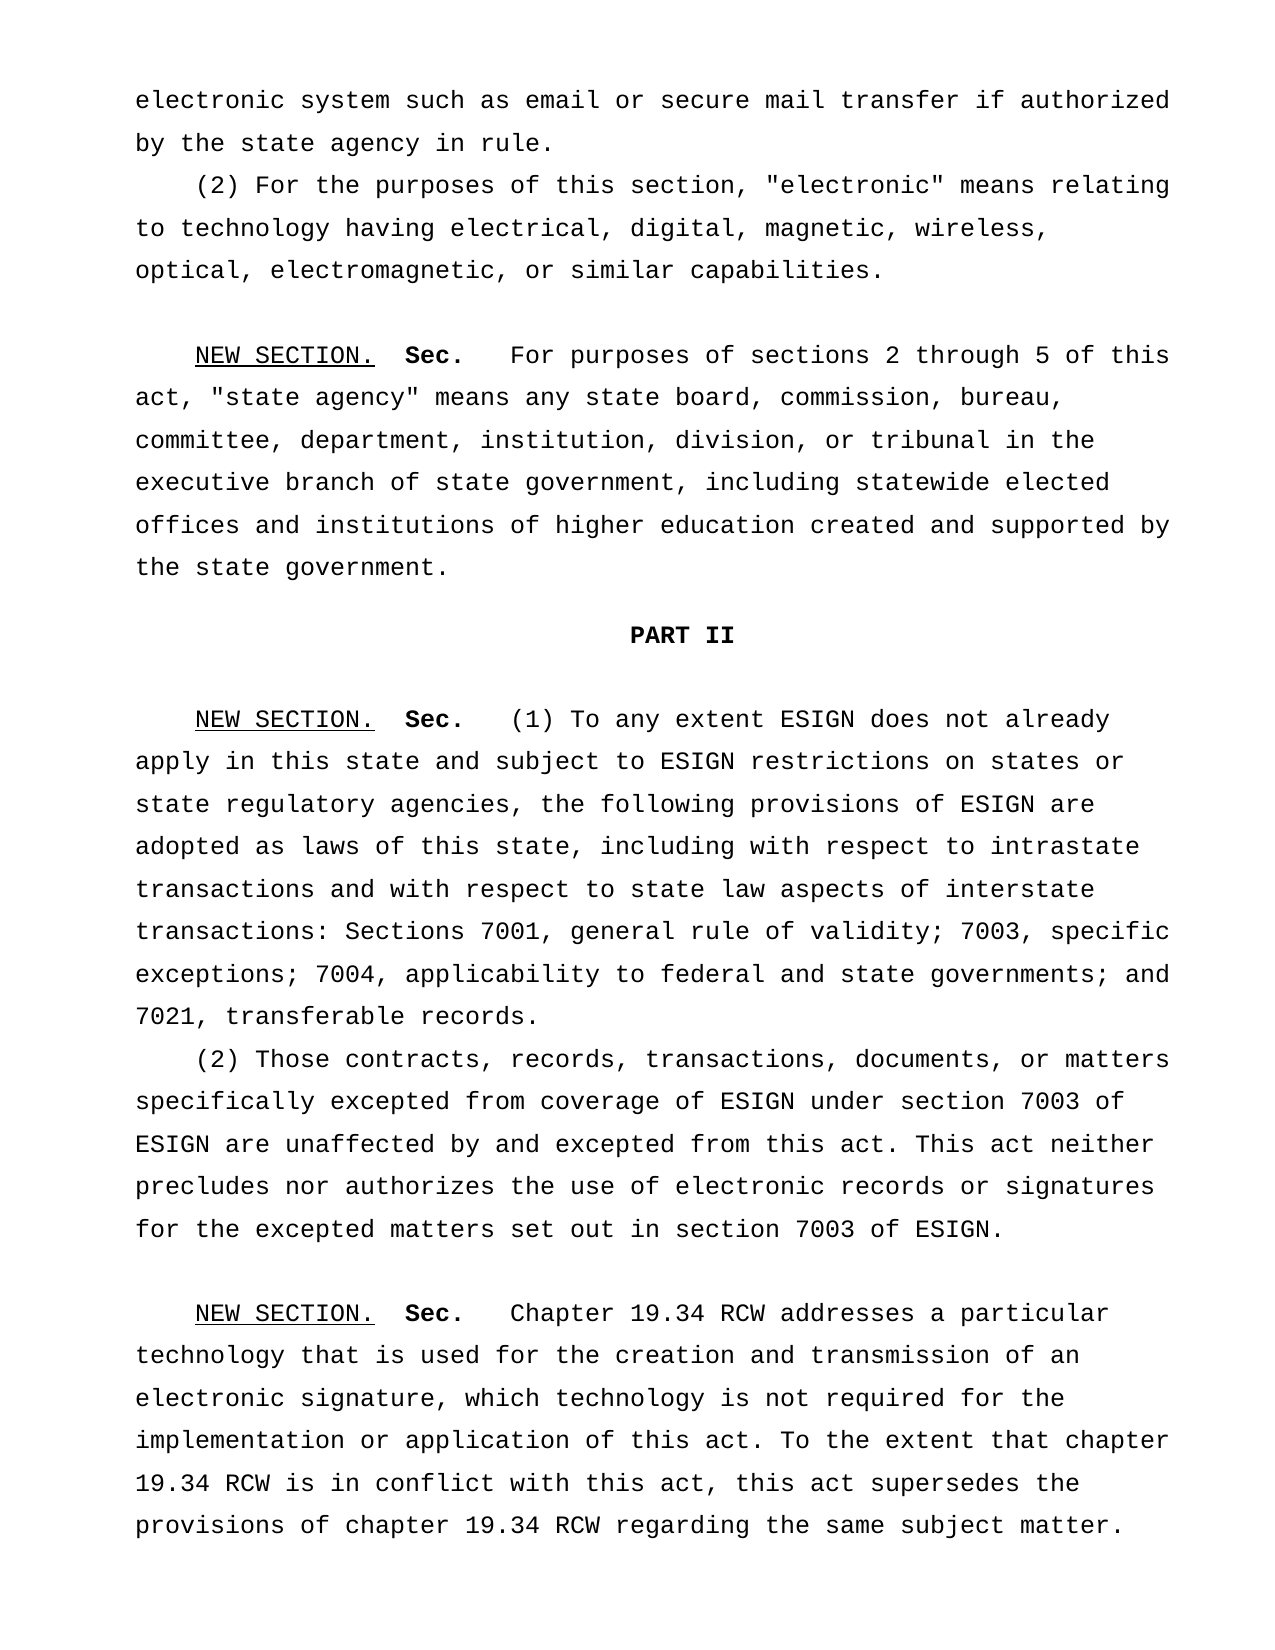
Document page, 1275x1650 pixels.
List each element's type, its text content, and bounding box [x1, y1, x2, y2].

text PART II [135, 609, 1170, 652]
text (2) Those contracts, records, transactions, documents, or matters specifically excepted from coverage of ESIGN under section 7003 of ESIGN are unaffected by and excepted from this act. This act neither precludes nor authorizes the use of electronic records or signatures for the excepted matters set out in section 7003 of ESIGN. [135, 1033, 1170, 1246]
text NEW SECTION. Sec. For purposes of sections 2 through 5 of this act, "state agency" means any state board, commission, bureau, committee, department, institution, division, or tribunal in the executive branch of state government, including statewide elected offices and institutions of higher education created and supported by the state government. [135, 329, 1170, 584]
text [135, 75, 1170, 160]
text NEW SECTION. Sec. (1) To any extent ESIGN does not already apply in this state and subject to ESIGN restrictions on states or state regulatory agencies, the following provisions of ESIGN are adopted as laws of this state, including with respect to intrastate transactions and with respect to state law aspects of interstate transactions: Sections 7001, general rule of validity; 7003, specific exceptions; 7004, applicability to federal and state governments; and 7021, transferable records. [135, 693, 1170, 1033]
text (2) For the purposes of this section, "electronic" means relating to technology having electrical, digital, magnetic, wireless, optical, electromagnetic, or similar capabilities. [135, 160, 1170, 287]
text NEW SECTION. Sec. Chapter 19.34 RCW addresses a particular technology that is used for the creation and transmission of an electronic signature, which technology is not required for the implementation or application of this act. To the extent that chapter 19.34 RCW is in conflict with this act, this act supersedes the provisions of chapter 19.34 RCW regarding the same subject matter. [135, 1287, 1170, 1542]
